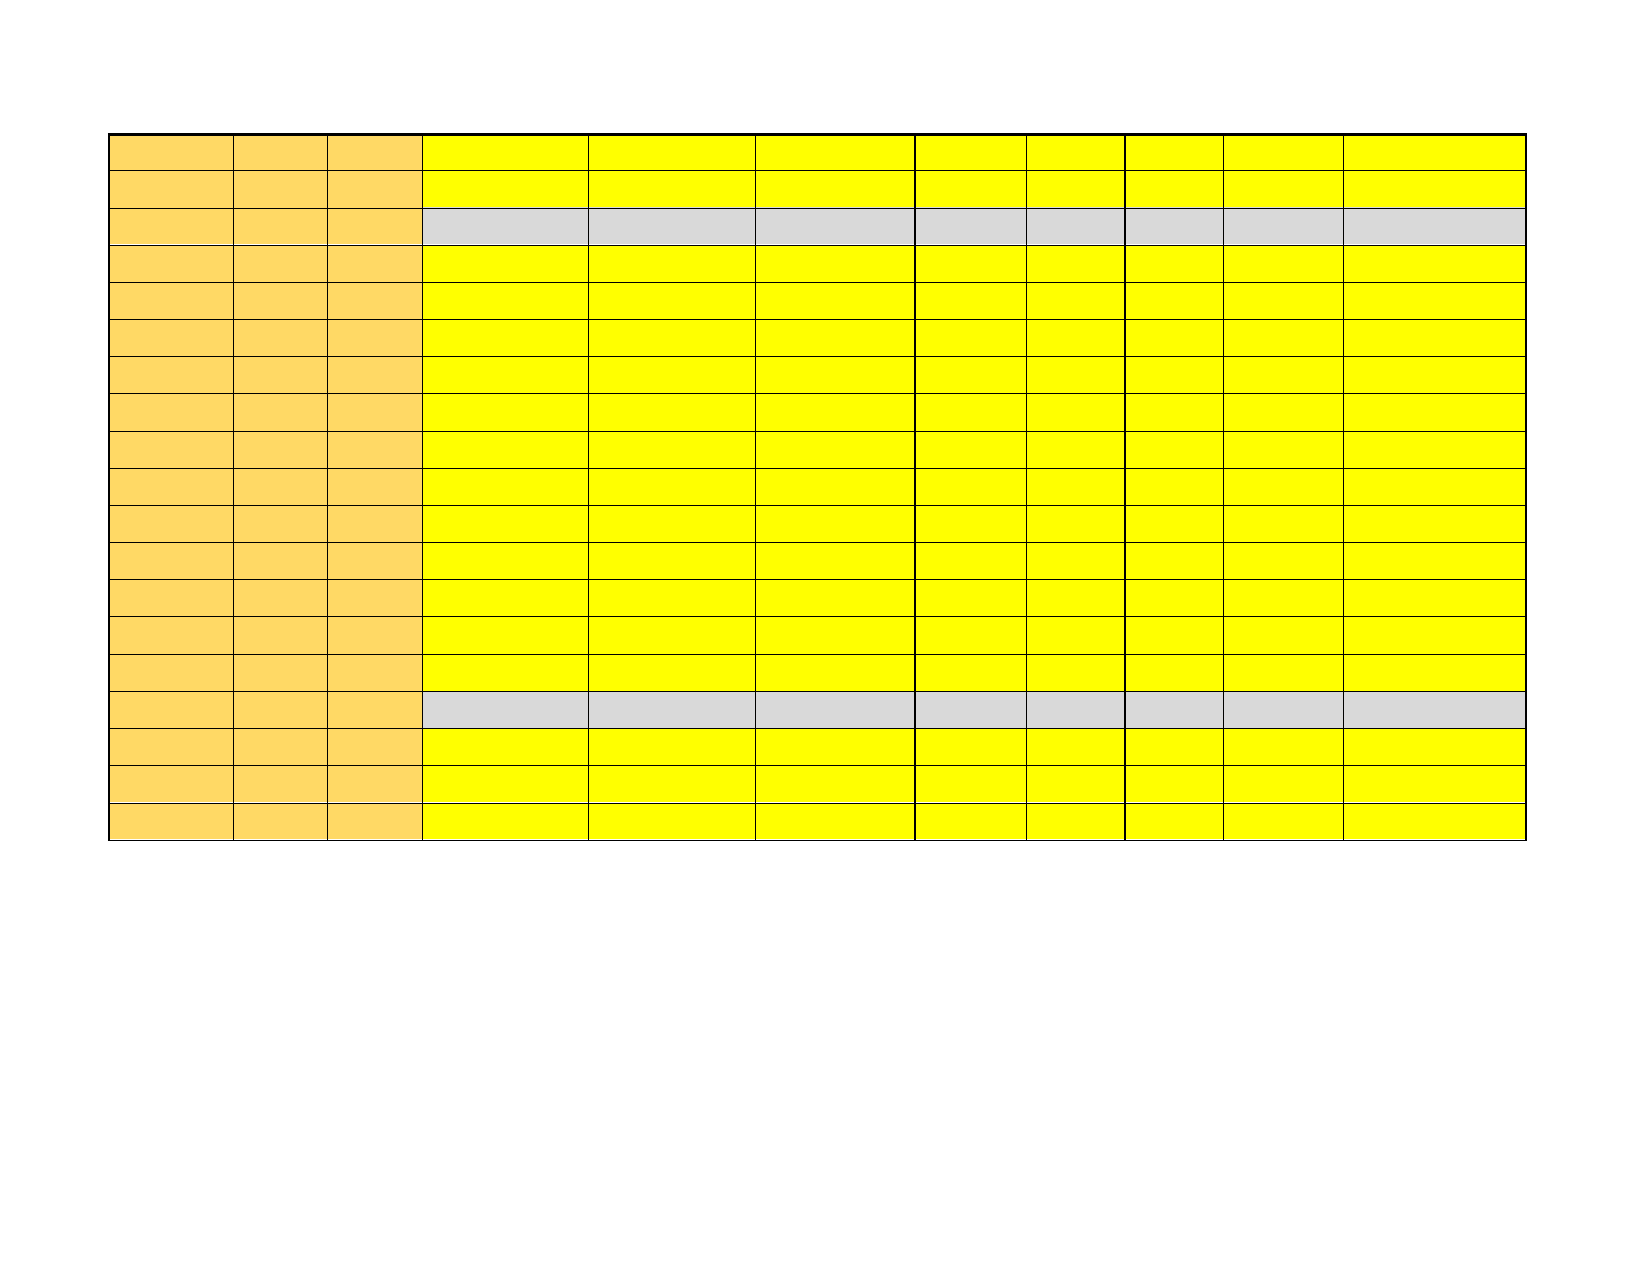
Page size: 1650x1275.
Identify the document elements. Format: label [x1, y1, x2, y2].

table_cell [234, 543, 327, 579]
table_cell [1027, 655, 1124, 691]
table_cell [1027, 580, 1124, 616]
table_cell [589, 655, 755, 691]
table_cell [1027, 729, 1124, 765]
table_cell [423, 617, 588, 654]
table_cell [1126, 469, 1223, 505]
table_cell [589, 283, 755, 319]
table_cell [234, 283, 327, 319]
table_cell [110, 729, 233, 765]
table_cell [589, 469, 755, 505]
table_cell [1344, 580, 1525, 616]
table_cell [756, 469, 914, 505]
table_cell [1027, 209, 1124, 244]
table_cell [589, 543, 755, 579]
table_cell [328, 469, 422, 505]
table_cell [328, 246, 422, 282]
table_cell [916, 171, 1026, 207]
table_cell [234, 766, 327, 802]
table_cell [916, 394, 1026, 431]
table_cell [1027, 394, 1124, 431]
table_cell [110, 209, 233, 244]
table_cell [110, 136, 233, 170]
table_cell [1344, 432, 1525, 468]
table_cell [589, 136, 755, 170]
table_cell [589, 394, 755, 431]
table_cell [1224, 209, 1343, 244]
table_cell [756, 283, 914, 319]
table_cell [1224, 506, 1343, 542]
table_cell [234, 692, 327, 728]
table_cell [110, 655, 233, 691]
table_cell [756, 804, 914, 839]
table_cell [234, 171, 327, 207]
table_cell [110, 469, 233, 505]
table_cell [423, 469, 588, 505]
table_cell [328, 804, 422, 839]
table_cell [1126, 394, 1223, 431]
table_cell [1224, 320, 1343, 356]
table_cell [1344, 692, 1525, 728]
table_cell [916, 804, 1026, 839]
table_cell [756, 432, 914, 468]
table_cell [756, 655, 914, 691]
table_cell [916, 136, 1026, 170]
table_cell [1344, 469, 1525, 505]
table_cell [423, 804, 588, 839]
table_cell [756, 246, 914, 282]
table_cell [1027, 804, 1124, 839]
table_cell [1224, 432, 1343, 468]
table_cell [423, 171, 588, 207]
table_cell [110, 394, 233, 431]
table_cell [1126, 655, 1223, 691]
table_cell [916, 320, 1026, 356]
table_cell [1027, 469, 1124, 505]
table_cell [756, 136, 914, 170]
table_cell [916, 580, 1026, 616]
table_cell [328, 432, 422, 468]
table_cell [110, 357, 233, 393]
table_cell [1126, 580, 1223, 616]
table_cell [589, 320, 755, 356]
table_cell [423, 580, 588, 616]
table_cell [234, 617, 327, 654]
table_cell [328, 283, 422, 319]
table_cell [423, 209, 588, 244]
table_cell [423, 655, 588, 691]
table_cell [328, 729, 422, 765]
table_cell [756, 171, 914, 207]
table_cell [1224, 283, 1343, 319]
table_cell [423, 394, 588, 431]
table_cell [110, 432, 233, 468]
table_cell [328, 543, 422, 579]
table_cell [423, 766, 588, 802]
table_cell [423, 543, 588, 579]
table_cell [110, 804, 233, 839]
table_cell [1224, 729, 1343, 765]
table_cell [423, 692, 588, 728]
table_cell [916, 209, 1026, 244]
table_cell [328, 209, 422, 244]
table_cell [328, 357, 422, 393]
table_cell [1126, 617, 1223, 654]
table_cell [916, 729, 1026, 765]
table_cell [423, 506, 588, 542]
table_cell [756, 394, 914, 431]
table_cell [1126, 320, 1223, 356]
table_cell [1027, 136, 1124, 170]
table_cell [916, 543, 1026, 579]
table_cell [756, 506, 914, 542]
table_cell [328, 692, 422, 728]
table_cell [328, 506, 422, 542]
table_cell [110, 283, 233, 319]
table_cell [1027, 543, 1124, 579]
table_cell [110, 692, 233, 728]
table_cell [756, 357, 914, 393]
table_cell [423, 357, 588, 393]
table_cell [1126, 506, 1223, 542]
table_cell [1126, 692, 1223, 728]
table_cell [1126, 543, 1223, 579]
table_cell [589, 357, 755, 393]
table_cell [328, 617, 422, 654]
table_cell [1126, 804, 1223, 839]
table_cell [1344, 246, 1525, 282]
table_cell [1126, 432, 1223, 468]
table_cell [1344, 506, 1525, 542]
table_cell [916, 469, 1026, 505]
table_cell [328, 766, 422, 802]
table_cell [1224, 394, 1343, 431]
table_cell [328, 320, 422, 356]
table_cell [1126, 246, 1223, 282]
table_cell [234, 506, 327, 542]
table_cell [1224, 171, 1343, 207]
table_cell [1027, 766, 1124, 802]
table_cell [328, 136, 422, 170]
table_cell [423, 246, 588, 282]
table_cell [589, 246, 755, 282]
table_cell [234, 804, 327, 839]
table_cell [1224, 246, 1343, 282]
table_cell [1224, 580, 1343, 616]
table_cell [916, 432, 1026, 468]
table_cell [916, 692, 1026, 728]
table_cell [916, 655, 1026, 691]
table_cell [916, 766, 1026, 802]
table_cell [234, 394, 327, 431]
table_cell [234, 320, 327, 356]
table_cell [328, 580, 422, 616]
table_cell [1344, 171, 1525, 207]
table_cell [110, 320, 233, 356]
table_cell [1027, 617, 1124, 654]
table_cell [589, 580, 755, 616]
table_cell [1027, 506, 1124, 542]
table_cell [589, 766, 755, 802]
table_cell [589, 617, 755, 654]
table_cell [1224, 543, 1343, 579]
table_cell [110, 617, 233, 654]
table_cell [1126, 283, 1223, 319]
table_cell [328, 394, 422, 431]
table_cell [916, 283, 1026, 319]
table_cell [1027, 432, 1124, 468]
table_cell [1344, 136, 1525, 170]
table_cell [1224, 136, 1343, 170]
table_cell [423, 136, 588, 170]
table_cell [1344, 209, 1525, 244]
table_cell [1344, 729, 1525, 765]
table_cell [1027, 357, 1124, 393]
table_cell [756, 209, 914, 244]
table_cell [756, 729, 914, 765]
table_cell [1126, 171, 1223, 207]
table_cell [1126, 136, 1223, 170]
table_cell [234, 357, 327, 393]
table_cell [234, 432, 327, 468]
table_cell [1126, 766, 1223, 802]
table_cell [589, 804, 755, 839]
table_cell [916, 246, 1026, 282]
table_cell [234, 655, 327, 691]
table_cell [1027, 246, 1124, 282]
table_cell [110, 580, 233, 616]
table_cell [423, 729, 588, 765]
table_cell [423, 320, 588, 356]
table_cell [1224, 357, 1343, 393]
table_cell [1344, 394, 1525, 431]
table_cell [1027, 283, 1124, 319]
table_cell [110, 246, 233, 282]
table_cell [589, 692, 755, 728]
table_cell [589, 506, 755, 542]
table_cell [1344, 804, 1525, 839]
table_cell [1344, 543, 1525, 579]
table_cell [1344, 766, 1525, 802]
table_cell [110, 543, 233, 579]
table_cell [1224, 655, 1343, 691]
table_cell [1027, 320, 1124, 356]
table_cell [328, 171, 422, 207]
table_cell [756, 617, 914, 654]
table_cell [916, 617, 1026, 654]
table_cell [234, 209, 327, 244]
table_cell [110, 766, 233, 802]
table_cell [1344, 617, 1525, 654]
table_cell [234, 580, 327, 616]
table_cell [589, 729, 755, 765]
table_cell [1027, 171, 1124, 207]
table_cell [589, 432, 755, 468]
table_cell [756, 766, 914, 802]
table_cell [589, 209, 755, 244]
table_cell [110, 506, 233, 542]
table_cell [234, 136, 327, 170]
table_cell [423, 283, 588, 319]
table_cell [1126, 209, 1223, 244]
table_cell [756, 320, 914, 356]
table_cell [1224, 617, 1343, 654]
table_cell [234, 469, 327, 505]
table_cell [916, 357, 1026, 393]
table_cell [756, 692, 914, 728]
table_cell [1344, 655, 1525, 691]
table_cell [756, 543, 914, 579]
table_cell [916, 506, 1026, 542]
table_cell [110, 171, 233, 207]
table_cell [1126, 729, 1223, 765]
table_cell [234, 729, 327, 765]
table_cell [1344, 357, 1525, 393]
table_cell [1126, 357, 1223, 393]
table_cell [1344, 320, 1525, 356]
table_cell [1224, 804, 1343, 839]
table_cell [756, 580, 914, 616]
table_cell [234, 246, 327, 282]
table_cell [1224, 469, 1343, 505]
table_cell [1027, 692, 1124, 728]
table_cell [423, 432, 588, 468]
table_cell [328, 655, 422, 691]
table_cell [589, 171, 755, 207]
table_cell [1224, 692, 1343, 728]
table_cell [1344, 283, 1525, 319]
table_cell [1224, 766, 1343, 802]
